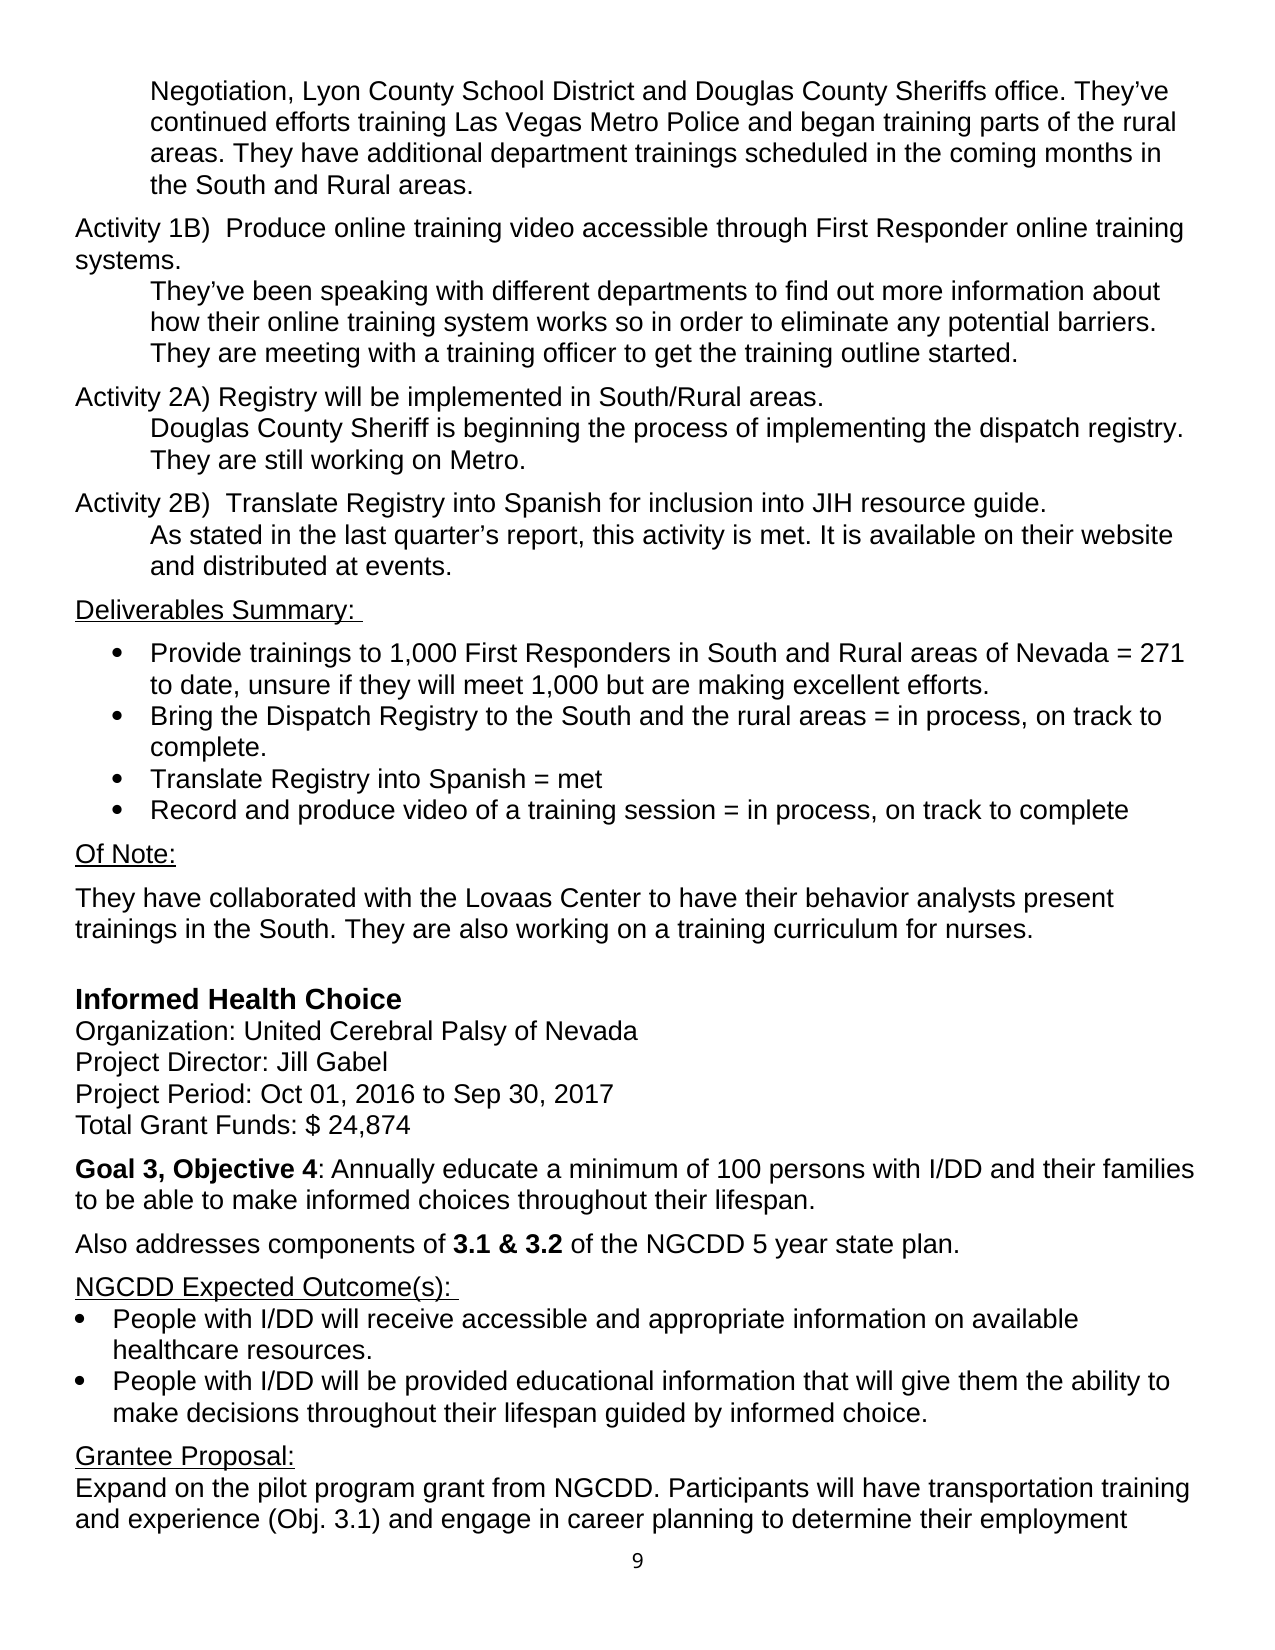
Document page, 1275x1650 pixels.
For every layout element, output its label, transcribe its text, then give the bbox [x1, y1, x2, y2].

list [150, 75, 1200, 200]
list Douglas County Sheriff is beginning the process of implementing the dispatch registry. They are still working on Metro. [150, 412, 1200, 475]
subtitle Informed Health Choice [75, 982, 1200, 1015]
text Organization: United Cerebral Palsy of Nevada [75, 1015, 1200, 1046]
list Activity 1B) Produce online training video accessible through First Responder online training systems. [75, 212, 1200, 275]
list Provide trainings to 1,000 First Responders in South and Rural areas of Nevada = 271 to date, unsure if they will meet 1,000 but are making excellent efforts. [112, 637, 1200, 700]
list Activity 2A) Registry will be implemented in South/Rural areas. [75, 381, 1200, 412]
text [75, 1472, 1200, 1534]
text NGCDD Expected Outcome(s): [75, 1271, 1200, 1303]
list Record and produce video of a training session = in process, on track to complete [112, 794, 1200, 825]
list They’ve been speaking with different departments to find out more information about how their online training system works so in order to eliminate any potential barriers. They are meeting with a training officer to get the training outline started. [150, 275, 1200, 369]
list Activity 2B) Translate Registry into Spanish for inclusion into JIH resource guide. [75, 487, 1200, 519]
list People with I/DD will receive accessible and appropriate information on available healthcare resources. [75, 1303, 1200, 1365]
text Project Director: Jill Gabel [75, 1046, 1200, 1078]
text Project Period: Oct 01, 2016 to Sep 30, 2017 [75, 1078, 1200, 1109]
list They have collaborated with the Lovaas Center to have their behavior analysts present trainings in the South. They are also working on a training curriculum for nurses. [75, 882, 1200, 944]
list Bring the Dispatch Registry to the South and the rural areas = in process, on track to complete. [112, 700, 1200, 763]
text Total Grant Funds: $ 24,874 [75, 1109, 1200, 1140]
list Translate Registry into Spanish = met [112, 763, 1200, 794]
list Of Note: [75, 838, 1200, 869]
text Goal 3, Objective 4: Annually educate a minimum of 100 persons with I/DD and their families to be able to make informed choices throughout their lifespan. [75, 1153, 1200, 1215]
list As stated in the last quarter’s report, this activity is met. It is available on their website and distributed at events. [150, 519, 1200, 581]
text Also addresses components of 3.1 & 3.2 of the NGCDD 5 year state plan. [75, 1228, 1200, 1259]
list People with I/DD will be provided educational information that will give them the ability to make decisions throughout their lifespan guided by informed choice. [75, 1365, 1200, 1428]
text Grantee Proposal: [75, 1440, 1200, 1472]
text Deliverables Summary: [75, 594, 1200, 625]
